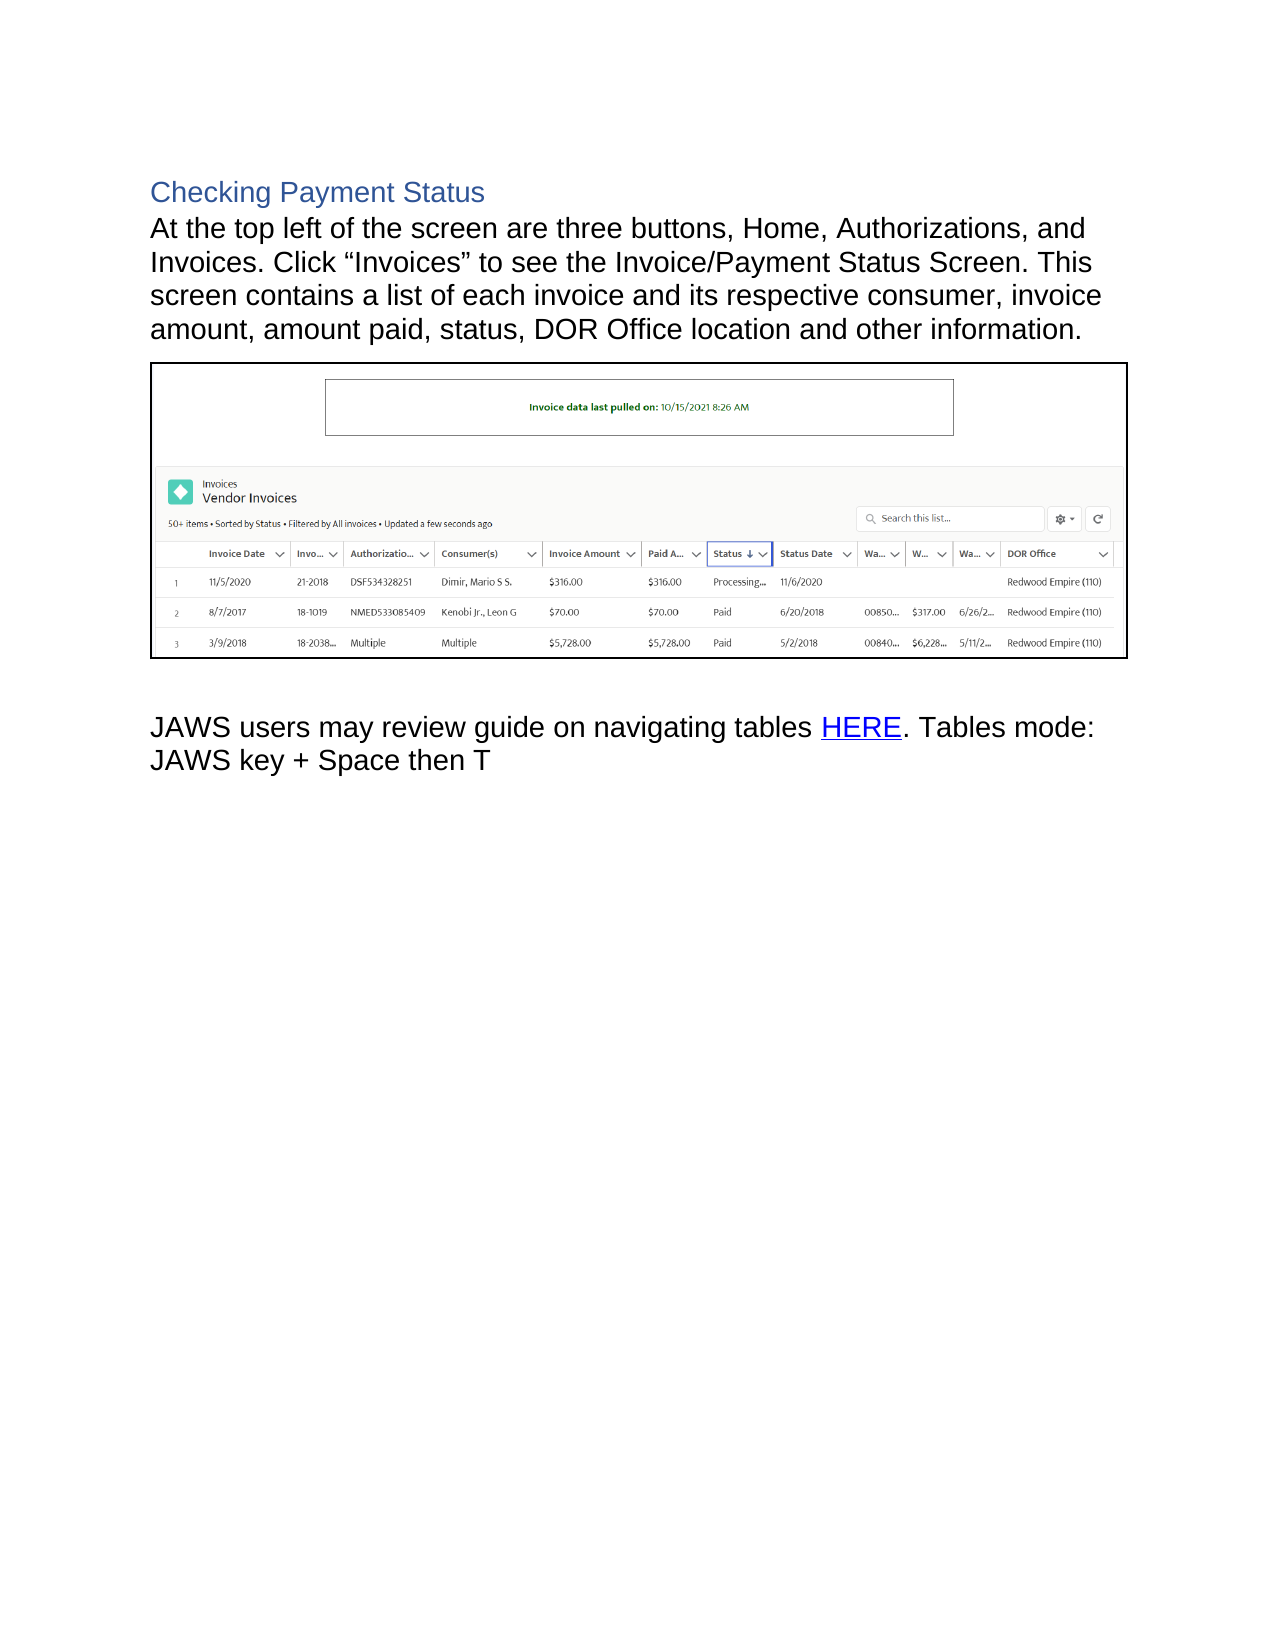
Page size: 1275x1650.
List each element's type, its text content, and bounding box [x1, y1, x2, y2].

subtitle Checking Payment Status [150, 175, 1125, 208]
picture [152, 364, 1126, 657]
text JAWS users may review guide on navigating tables HERE. Tables mode: JAWS key + Space then T [150, 710, 1125, 777]
text At the top left of the screen are three buttons, Home, Authorizations, and Invoices. Click “Invoices” to see the Invoice/Payment Status Screen. This screen contains a list of each invoice and its respective consumer, invoice amount, amount paid, status, DOR Office location and other information. [150, 211, 1125, 345]
